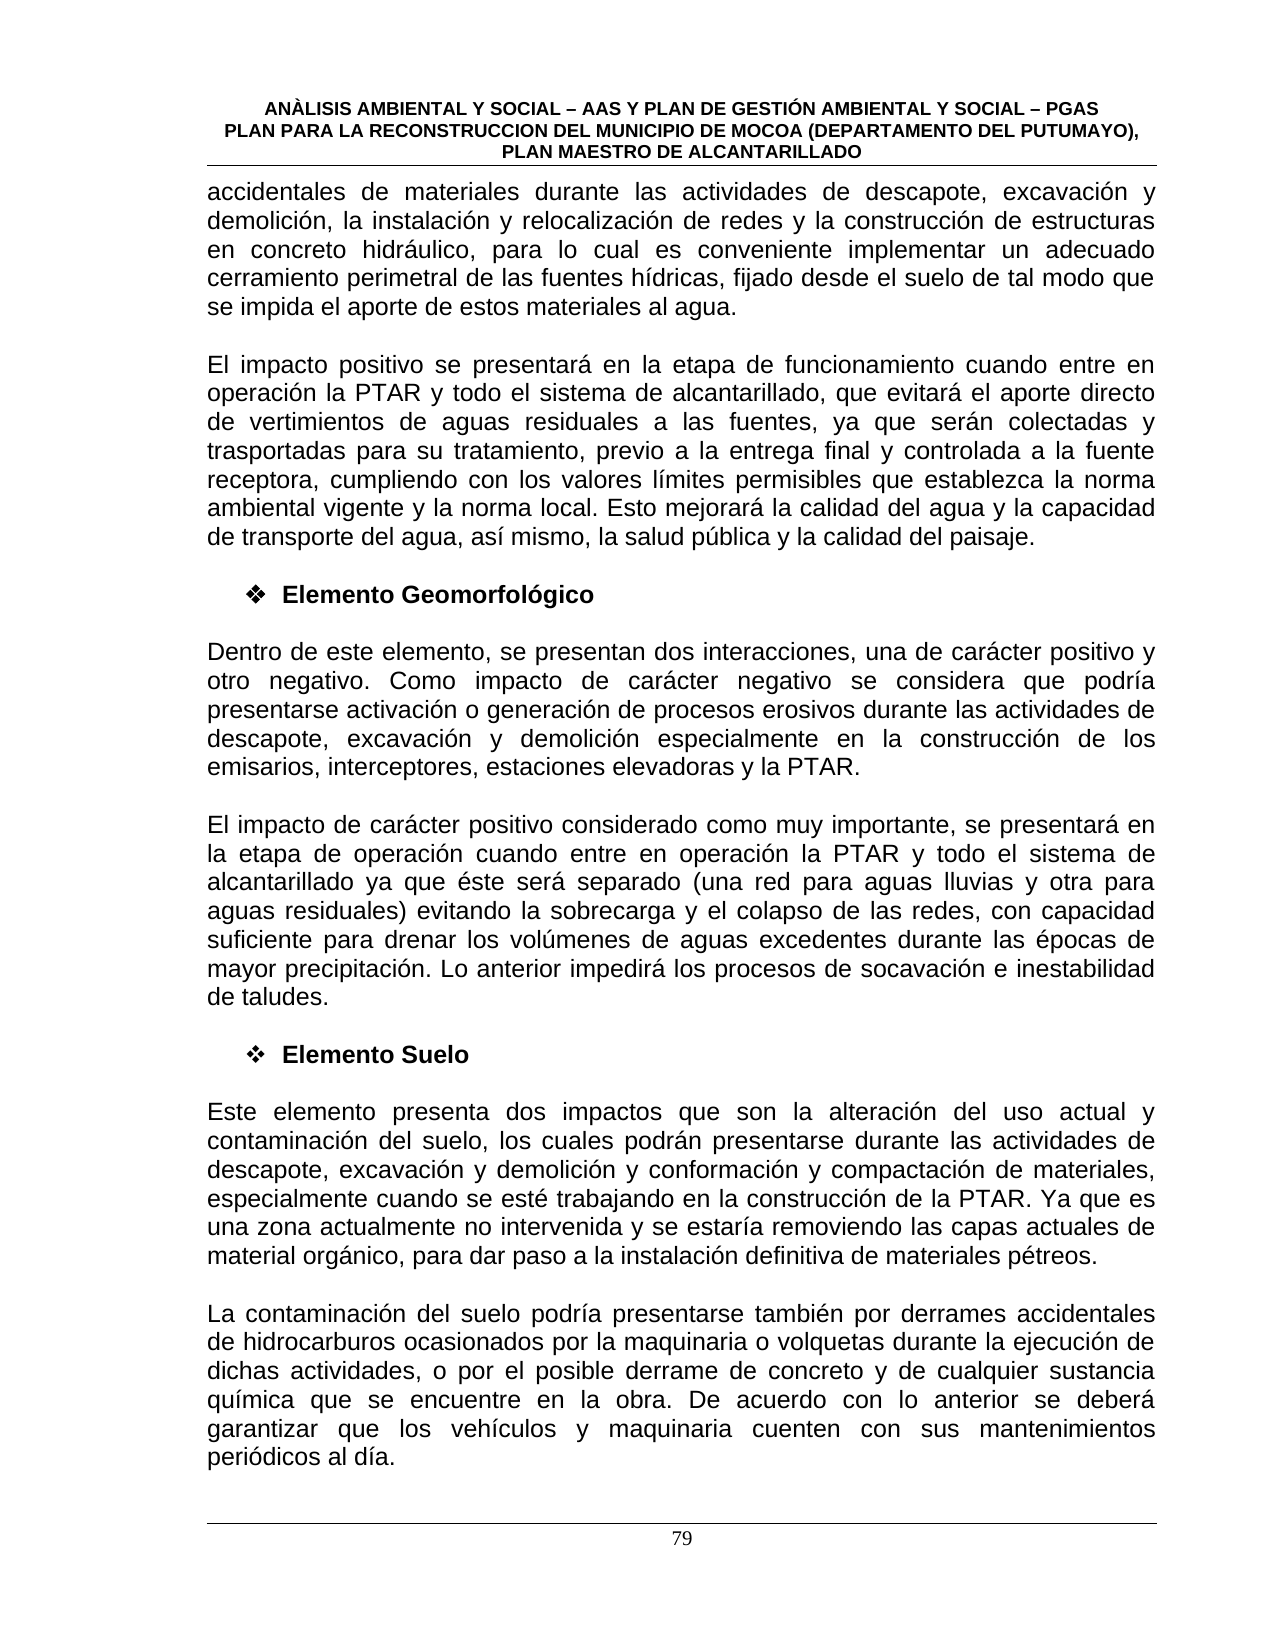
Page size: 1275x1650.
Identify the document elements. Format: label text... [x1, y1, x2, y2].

text Dentro de este elemento, se presentan dos interacciones, una de carácter positivo y otro negativo. Como impacto de carácter negativo se considera que podría presentarse activación o generación de procesos erosivos durante las actividades de descapote, excavación y demolición especialmente en la construcción de los emisarios, interceptores, estaciones elevadoras y la PTAR. [207, 637, 1157, 781]
list Elemento Geomorfológico [244, 580, 1157, 608]
list Elemento Suelo [244, 1040, 1157, 1069]
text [207, 177, 1157, 321]
text El impacto de carácter positivo considerado como muy importante, se presentará en la etapa de operación cuando entre en operación la PTAR y todo el sistema de alcantarillado ya que éste será separado (una red para aguas lluvias y otra para aguas residuales) evitando la sobrecarga y el colapso de las redes, con capacidad suficiente para drenar los volúmenes de aguas excedentes durante las épocas de mayor precipitación. Lo anterior impedirá los procesos de socavación e inestabilidad de taludes. [207, 810, 1157, 1011]
text El impacto positivo se presentará en la etapa de funcionamiento cuando entre en operación la PTAR y todo el sistema de alcantarillado, que evitará el aporte directo de vertimientos de aguas residuales a las fuentes, ya que serán colectadas y trasportadas para su tratamiento, previo a la entrega final y controlada a la fuente receptora, cumpliendo con los valores límites permisibles que establezca la norma ambiental vigente y la norma local. Esto mejorará la calidad del agua y la capacidad de transporte del agua, así mismo, la salud pública y la calidad del paisaje. [207, 350, 1157, 551]
text Este elemento presenta dos impactos que son la alteración del uso actual y contaminación del suelo, los cuales podrán presentarse durante las actividades de descapote, excavación y demolición y conformación y compactación de materiales, especialmente cuando se esté trabajando en la construcción de la PTAR. Ya que es una zona actualmente no intervenida y se estaría removiendo las capas actuales de material orgánico, para dar paso a la instalación definitiva de materiales pétreos. [207, 1097, 1157, 1270]
text La contaminación del suelo podría presentarse también por derrames accidentales de hidrocarburos ocasionados por la maquinaria o volquetas durante la ejecución de dichas actividades, o por el posible derrame de concreto y de cualquier sustancia química que se encuentre en la obra. De acuerdo con lo anterior se deberá garantizar que los vehículos y maquinaria cuenten con sus mantenimientos periódicos al día. [207, 1299, 1157, 1471]
